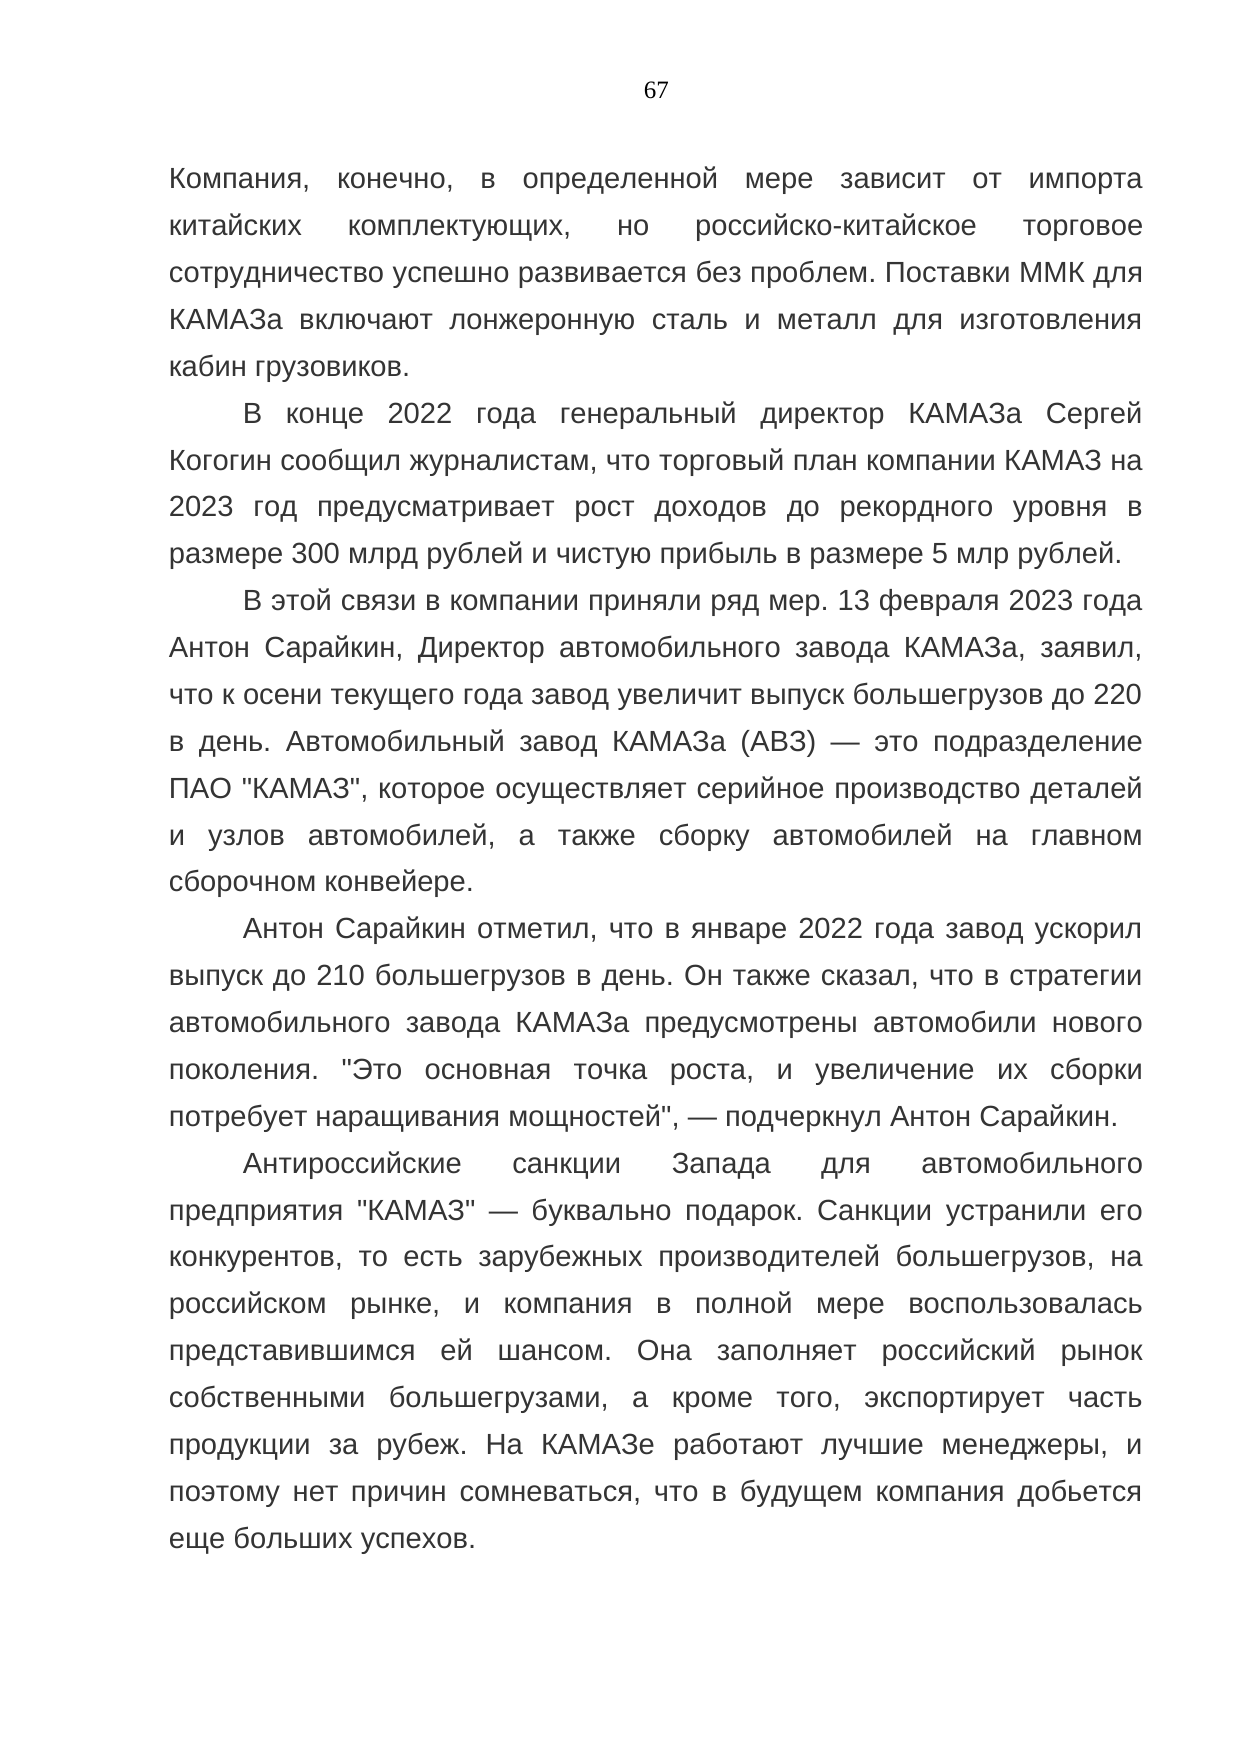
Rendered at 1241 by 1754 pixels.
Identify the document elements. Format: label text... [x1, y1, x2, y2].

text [169, 161, 1144, 382]
text Антон Сарайкин отметил, что в январе 2022 года завод ускорил выпуск до 210 большегрузов в день. Он также сказал, что в стратегии автомобильного завода КАМАЗа предусмотрены автомобили нового поколения. "Это основная точка роста, и увеличение их сборки потребует наращивания мощностей", — подчеркнул Антон Сарайкин. [169, 911, 1144, 1132]
text В конце 2022 года генеральный директор КАМАЗа Сергей Когогин сообщил журналистам, что торговый план компании КАМАЗ на 2023 год предусматривает рост доходов до рекордного уровня в размере 300 млрд рублей и чистую прибыль в размере 5 млр рублей. [169, 396, 1144, 570]
text В этой связи в компании приняли ряд мер. 13 февраля 2023 года Антон Сарайкин, Директор автомобильного завода КАМАЗа, заявил, что к осени текущего года завод увеличит выпуск большегрузов до 220 в день. Автомобильный завод КАМАЗа (АВЗ) — это подразделение ПАО "КАМАЗ", которое осуществляет серийное производство деталей и узлов автомобилей, а также сборку автомобилей на главном сборочном конвейере. [169, 583, 1144, 898]
text Антироссийские санкции Запада для автомобильного предприятия "КАМАЗ" — буквально подарок. Санкции устранили его конкурентов, то есть зарубежных производителей большегрузов, на российском рынке, и компания в полной мере воспользовалась представившимся ей шансом. Она заполняет российский рынок собственными большегрузами, а кроме того, экспортирует часть продукции за рубеж. На КАМАЗе работают лучшие менеджеры, и поэтому нет причин сомневаться, что в будущем компания добьется еще больших успехов. [169, 1146, 1144, 1554]
